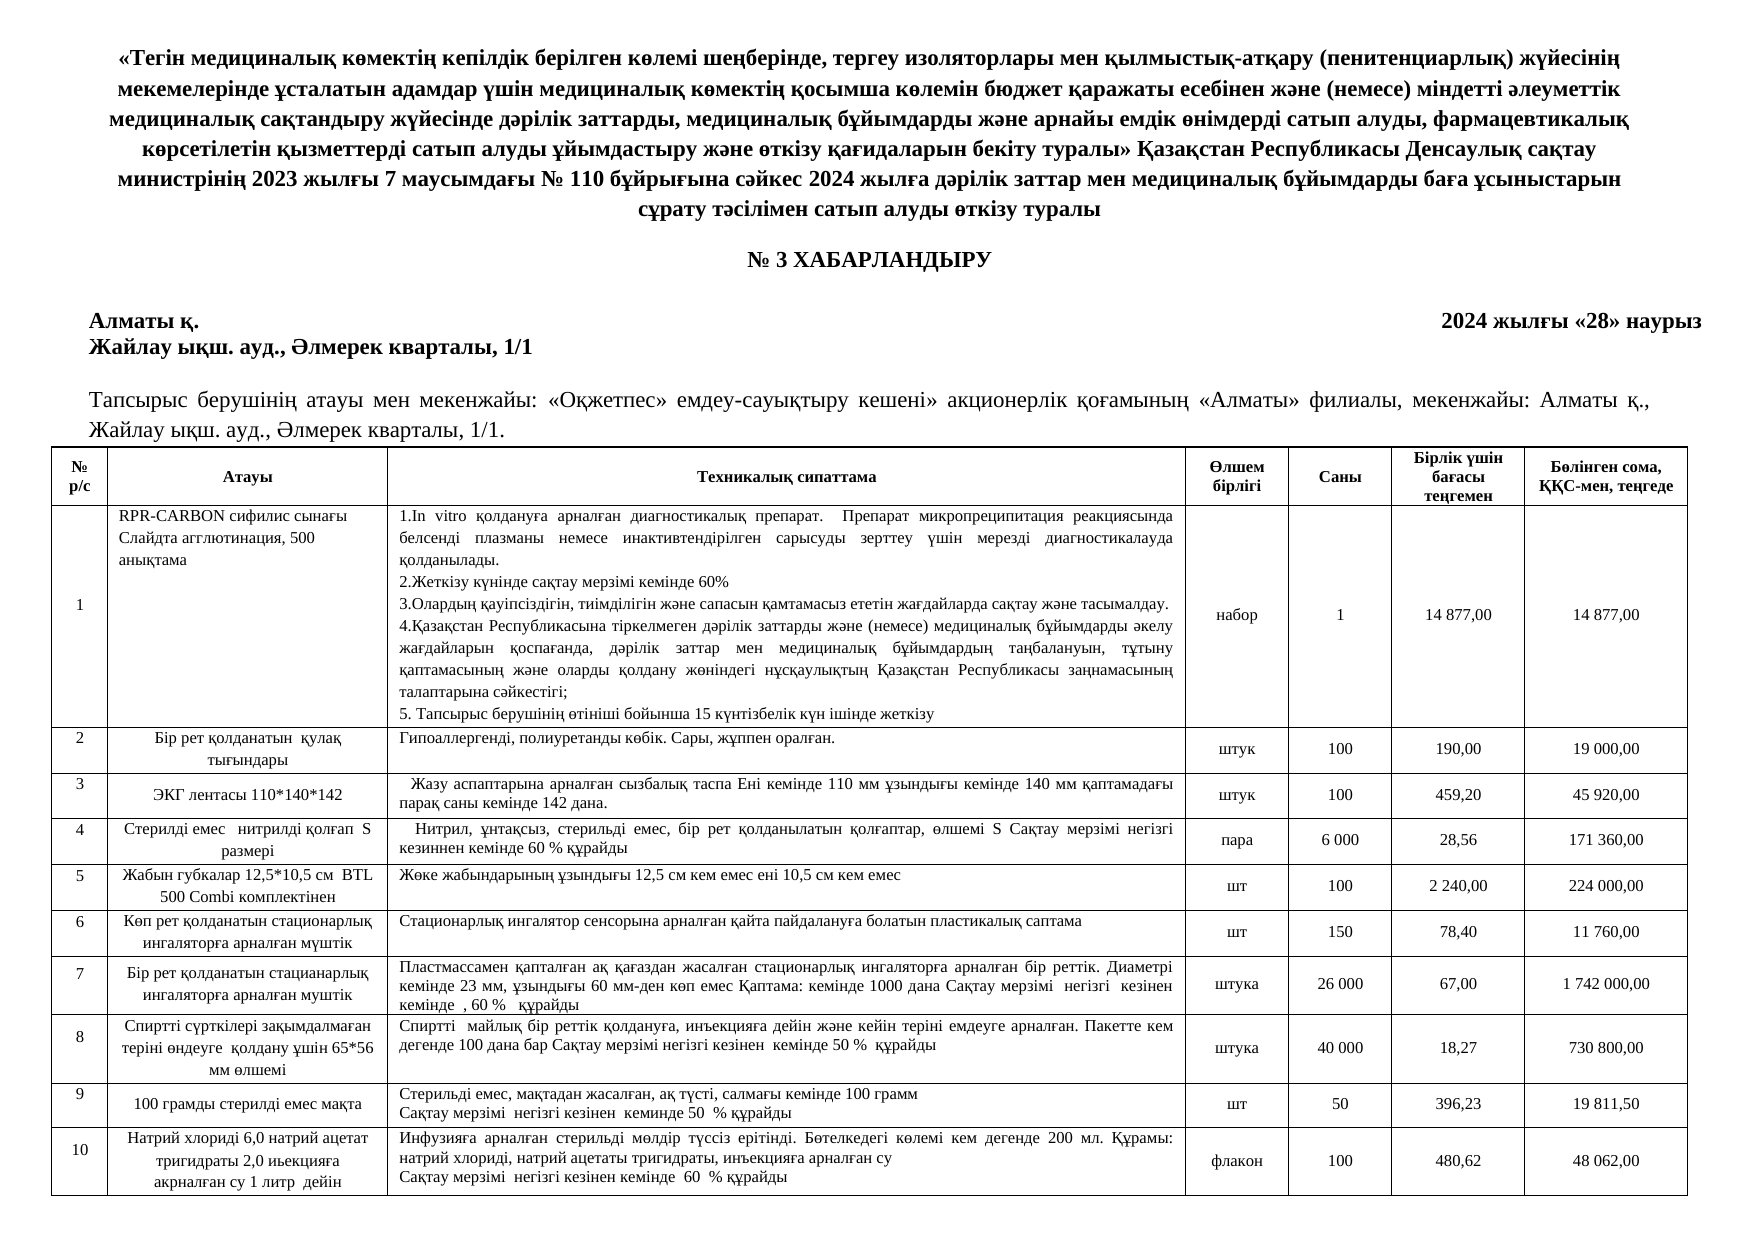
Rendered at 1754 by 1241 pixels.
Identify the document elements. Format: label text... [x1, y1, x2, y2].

table_cell 6 000 [1289, 819, 1391, 864]
table_cell 78,40 [1392, 911, 1524, 956]
table_cell 150 [1289, 911, 1391, 956]
table_cell 2 240,00 [1392, 865, 1524, 910]
table_cell Стерильді емес, мақтадан жасалған, ақ түсті, салмағы кемінде 100 грамм Сақтау мерзімі негізгі кезінен кеминде 50 % құрайды [388, 1084, 1185, 1127]
table_cell 5 [52, 865, 107, 910]
table_cell 459,20 [1392, 774, 1524, 818]
table_cell Жөке жабындарының ұзындығы 12,5 см кем емес ені 10,5 см кем емес [388, 865, 1185, 910]
table_header 2024 жылғы «28» наурыз [901, 307, 1713, 359]
table_header № р/с [52, 448, 107, 505]
table_cell 1 [1289, 506, 1391, 727]
table_cell 10 [52, 1128, 107, 1195]
text «Тегін медициналық көмектің кепілдік берілген көлемі шеңберінде, тергеу изоляторлары мен қылмыстық-атқару (пенитенциарлық) жүйесінің мекемелерінде ұсталатын адамдар үшін медициналық көмектің қосымша көлемін бюджет қаражаты есебінен және (немесе) міндетті әлеуметтік медициналық сақтандыру жүйесінде дәрілік заттарды, медициналық бұйымдарды және арнайы емдік өнімдерді сатып алуды, фармацевтикалық көрсетілетін қызметтерді сатып алуды ұйымдастыру және өткізу қағидаларын бекіту туралы» Қазақстан Республикасы Денсаулық сақтау министрінің 2023 жылғы 7 маусымдағы № 110 бұйрығына сәйкес 2024 жылға дәрілік заттар мен медициналық бұйымдарды баға ұсыныстарын сұрату тәсілімен сатып алуды өткізу туралы [89, 44, 1651, 222]
table_cell 14 877,00 [1525, 506, 1687, 727]
table_cell 67,00 [1392, 957, 1524, 1014]
text Тапсырыс берушінің атауы мен мекенжайы: «Оқжетпес» емдеу-сауықтыру кешені» акционерлік қоғамының «Алматы» филиалы, мекенжайы: Алматы қ., Жайлау ықш. ауд., Әлмерек кварталы, 1/1. [89, 386, 1651, 442]
table_cell 7 [52, 957, 107, 1014]
table_cell Стерилді емес нитрилді қолғап S размері [108, 819, 387, 864]
table_cell 3 [52, 774, 107, 818]
table_cell 48 062,00 [1525, 1128, 1687, 1195]
table_cell 100 грамды стерилді емес мақта [108, 1084, 387, 1127]
table_cell 1 [52, 506, 107, 727]
table_cell 100 [1289, 774, 1391, 818]
table_cell Гипоаллергенді, полиуретанды көбік. Сары, жұппен оралған. [388, 728, 1185, 773]
table_header Техникалық сипаттама [388, 448, 1185, 505]
table_cell Инфузияға арналған стерильді мөлдір түссіз ерітінді. Бөтелкедегі көлемі кем дегенде 200 мл. Құрамы: натрий хлориді, натрий ацетаты тригидраты, инъекцияға арналған су Сақтау мерзімі негізгі кезінен кемінде 60 % құрайды [388, 1128, 1185, 1195]
table_cell 9 [52, 1084, 107, 1127]
table_cell 480,62 [1392, 1128, 1524, 1195]
table_cell 190,00 [1392, 728, 1524, 773]
table_cell 40 000 [1289, 1015, 1391, 1082]
table_cell пара [1186, 819, 1288, 864]
table_header Атауы [108, 448, 387, 505]
table_cell 396,23 [1392, 1084, 1524, 1127]
table_header Алматы қ. Жайлау ықш. ауд., Әлмерек кварталы, 1/1 [78, 307, 901, 359]
table_cell 730 800,00 [1525, 1015, 1687, 1082]
table_cell штука [1186, 957, 1288, 1014]
table_cell Жазу аспаптарына арналған сызбалық таспа Ені кемінде 110 мм ұзындығы кемінде 140 мм қаптамадағы парақ саны кемінде 142 дана. [388, 774, 1185, 818]
table_cell набор [1186, 506, 1288, 727]
table_header Бөлінген сома, ҚҚС-мен, теңгеде [1525, 448, 1687, 505]
table_cell Бір рет қолданатын қулақ тығындары [108, 728, 387, 773]
table_cell 100 [1289, 865, 1391, 910]
table_cell Нитрил, ұнтақсыз, стерильді емес, бір рет қолданылатын қолғаптар, өлшемі S Сақтау мерзімі негізгі кезиннен кемінде 60 % құрайды [388, 819, 1185, 864]
table_cell ЭКГ лентасы 110*140*142 [108, 774, 387, 818]
table_cell RPR-CARBON сифилис сынағы Слайдта агглютинация, 500 анықтама [108, 506, 387, 727]
table_cell Спиртті майлық бір реттік қолдануға, инъекцияға дейін және кейін теріні емдеуге арналған. Пакетте кем дегенде 100 дана бар Сақтау мерзімі негізгі кезінен кемінде 50 % құрайды [388, 1015, 1185, 1082]
table_cell 100 [1289, 1128, 1391, 1195]
table_cell Натрий хлориді 6,0 натрий ацетат тригидраты 2,0 иьекцияға акрналған су 1 литр дейін [108, 1128, 387, 1195]
table_cell 224 000,00 [1525, 865, 1687, 910]
table_cell 6 [52, 911, 107, 956]
table_cell 50 [1289, 1084, 1391, 1127]
table_cell 4 [52, 819, 107, 864]
table_cell Жабын губкалар 12,5*10,5 см BTL 500 Combi комплектінен [108, 865, 387, 910]
table_cell штук [1186, 774, 1288, 818]
table_cell Бір рет қолданатын стацианарлық ингаляторға арналған муштік [108, 957, 387, 1014]
table_cell Стационарлық ингалятор сенсорына арналған қайта пайдалануға болатын пластикалық саптама [388, 911, 1185, 956]
table_cell Спиртті сүрткілері зақымдалмаған теріні өндеуге қолдану ұшін 65*56 мм өлшемі [108, 1015, 387, 1082]
table_cell 19 000,00 [1525, 728, 1687, 773]
table_cell 14 877,00 [1392, 506, 1524, 727]
table_header Саны [1289, 448, 1391, 505]
table_cell 19 811,50 [1525, 1084, 1687, 1127]
table_cell флакон [1186, 1128, 1288, 1195]
table_cell 26 000 [1289, 957, 1391, 1014]
table_cell шт [1186, 865, 1288, 910]
table_cell Көп рет қолданатын стационарлық ингаляторға арналған мүштік [108, 911, 387, 956]
table_cell шт [1186, 1084, 1288, 1127]
table_cell 171 360,00 [1525, 819, 1687, 864]
table_cell 1 742 000,00 [1525, 957, 1687, 1014]
table_cell Пластмассамен қапталған ақ қағаздан жасалған стационарлық ингаляторға арналған бір реттік. Диаметрі кемінде 23 мм, ұзындығы 60 мм-ден көп емес Қаптама: кемінде 1000 дана Сақтау мерзімі негізгі кезінен кемінде , 60 % құрайды [388, 957, 1185, 1014]
table_cell шт [1186, 911, 1288, 956]
table_cell 18,27 [1392, 1015, 1524, 1082]
table_cell 28,56 [1392, 819, 1524, 864]
table_cell 100 [1289, 728, 1391, 773]
table_cell 11 760,00 [1525, 911, 1687, 956]
table_cell 2 [52, 728, 107, 773]
table_cell штука [1186, 1015, 1288, 1082]
table_cell 8 [52, 1015, 107, 1082]
table_header Бірлік үшін бағасы теңгемен [1392, 448, 1524, 505]
table_cell 1.In vitro қолдануға арналған диагностикалық препарат. Препарат микропреципитация реакциясында белсенді плазманы немесе инактивтендірілген сарысуды зерттеу үшін мерезді диагностикалауда қолданылады. 2.Жеткізу күнінде сақтау мерзімі кемінде 60% 3.Олардың қауіпсіздігін, тиімділігін және сапасын қамтамасыз ететін жағдайларда сақтау және тасымалдау. 4.Қазақстан Республикасына тіркелмеген дәрілік заттарды және (немесе) медициналық бұйымдарды әкелу жағдайларын қоспағанда, дәрілік заттар мен медициналық бұйымдардың таңбалануын, тұтыну қаптамасының және оларды қолдану жөніндегі нұсқаулықтың Қазақстан Республикасы заңнамасының талаптарына сәйкестігі; 5. Тапсырыс берушінің өтініші бойынша 15 күнтізбелік күн ішінде жеткізу [388, 506, 1185, 727]
table_cell 45 920,00 [1525, 774, 1687, 818]
table_header Өлшем бірлігі [1186, 448, 1288, 505]
table_cell штук [1186, 728, 1288, 773]
text № 3 ХАБАРЛАНДЫРУ [89, 246, 1651, 273]
